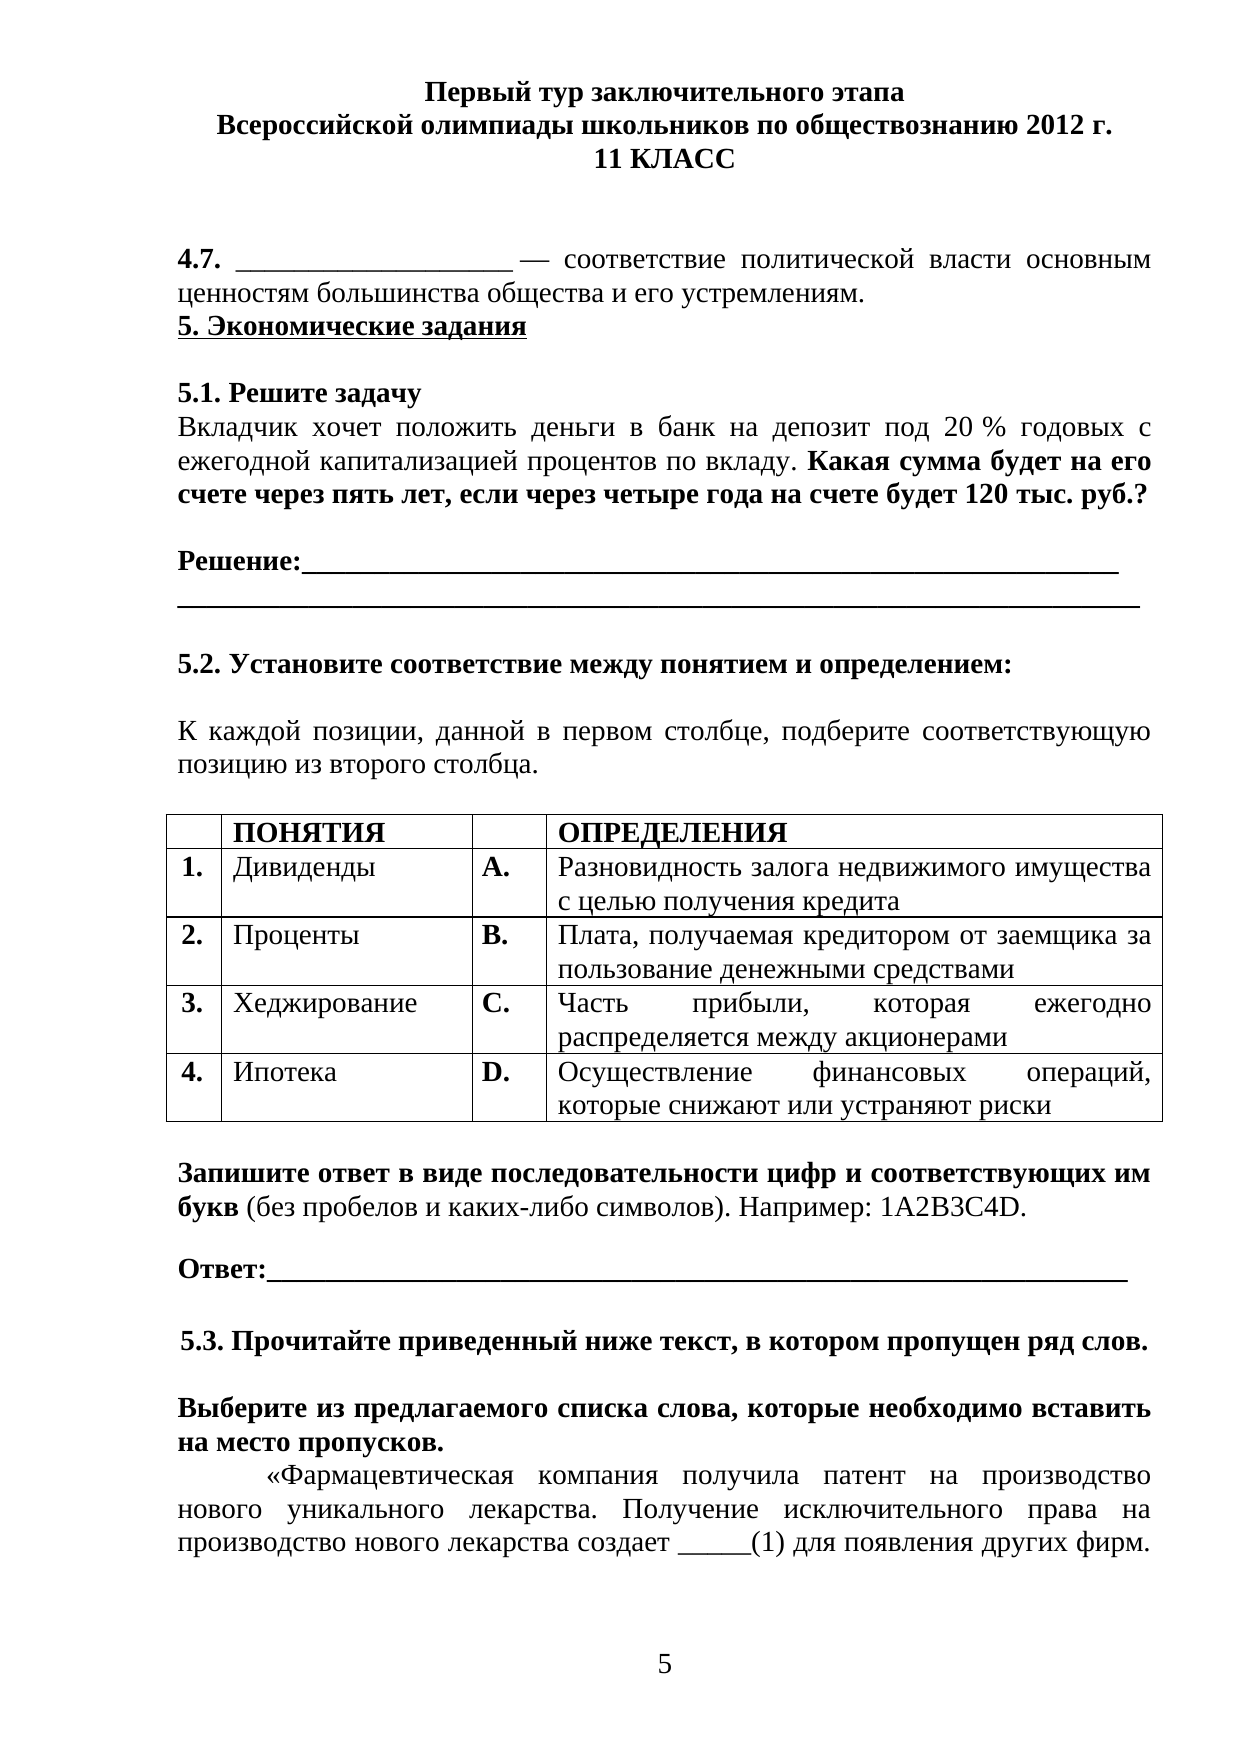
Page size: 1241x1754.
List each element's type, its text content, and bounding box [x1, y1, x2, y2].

text Вкладчик хочет положить деньги в банк на депозит под 20 % годовых с ежегодной капитализацией процентов по вкладу. Какая сумма будет на его счете через пять лет, если через четыре года на счете будет 120 тыс. руб.? [177, 409, 1152, 510]
text 5.1. Решите задачу [177, 376, 1152, 409]
table_cell Дивиденды [222, 849, 472, 916]
table_cell Плата, получаемая кредитором от заемщика за пользование денежными средствами [547, 918, 1162, 984]
table_cell Разновидность залога недвижимого имущества с целью получения кредита [547, 849, 1162, 916]
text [177, 1457, 1152, 1558]
table_header ОПРЕДЕЛЕНИЯ [547, 815, 1162, 848]
text Ответ:___________________________________________________________ [177, 1251, 1152, 1285]
table_cell [167, 986, 221, 1053]
table_cell Проценты [222, 918, 472, 984]
table_cell Осуществление финансовых операций, которые снижают или устраняют риски [547, 1054, 1162, 1121]
text Выберите из предлагаемого списка слова, которые необходимо вставить на место пропусков. [177, 1390, 1152, 1457]
table_header ПОНЯТИЯ [222, 815, 472, 848]
table_header [473, 815, 546, 848]
table_cell [473, 918, 546, 984]
table_cell Часть прибыли, которая ежегодно распределяется между акционерами [547, 986, 1162, 1053]
text 5. Экономические задания [177, 308, 1152, 342]
list Решение:________________________________________________________ [177, 543, 1152, 577]
text 4.7. ___________________ — соответствие политической власти основным ценностям большинства общества и его устремлениям. [177, 241, 1152, 308]
table_cell [473, 1054, 546, 1121]
text 5.3. Прочитайте приведенный ниже текст, в котором пропущен ряд слов. [177, 1323, 1152, 1357]
table_cell [473, 986, 546, 1053]
text К каждой позиции, данной в первом столбце, подберите соответствующую позицию из второго столбца. [177, 713, 1152, 780]
text Запишите ответ в виде последовательности цифр и соответствующих им букв (без пробелов и каких-либо символов). Например: 1А2B3C4D. [177, 1155, 1152, 1222]
table_cell [167, 918, 221, 984]
table_cell [167, 849, 221, 916]
table_cell [167, 1054, 221, 1121]
table_cell Ипотека [222, 1054, 472, 1121]
table_cell Хеджирование [222, 986, 472, 1053]
table_cell [473, 849, 546, 916]
text 5.2. Установите соответствие между понятием и определением: [177, 646, 1152, 679]
table_header [167, 815, 221, 848]
list __________________________________________________________________ [177, 577, 1152, 610]
